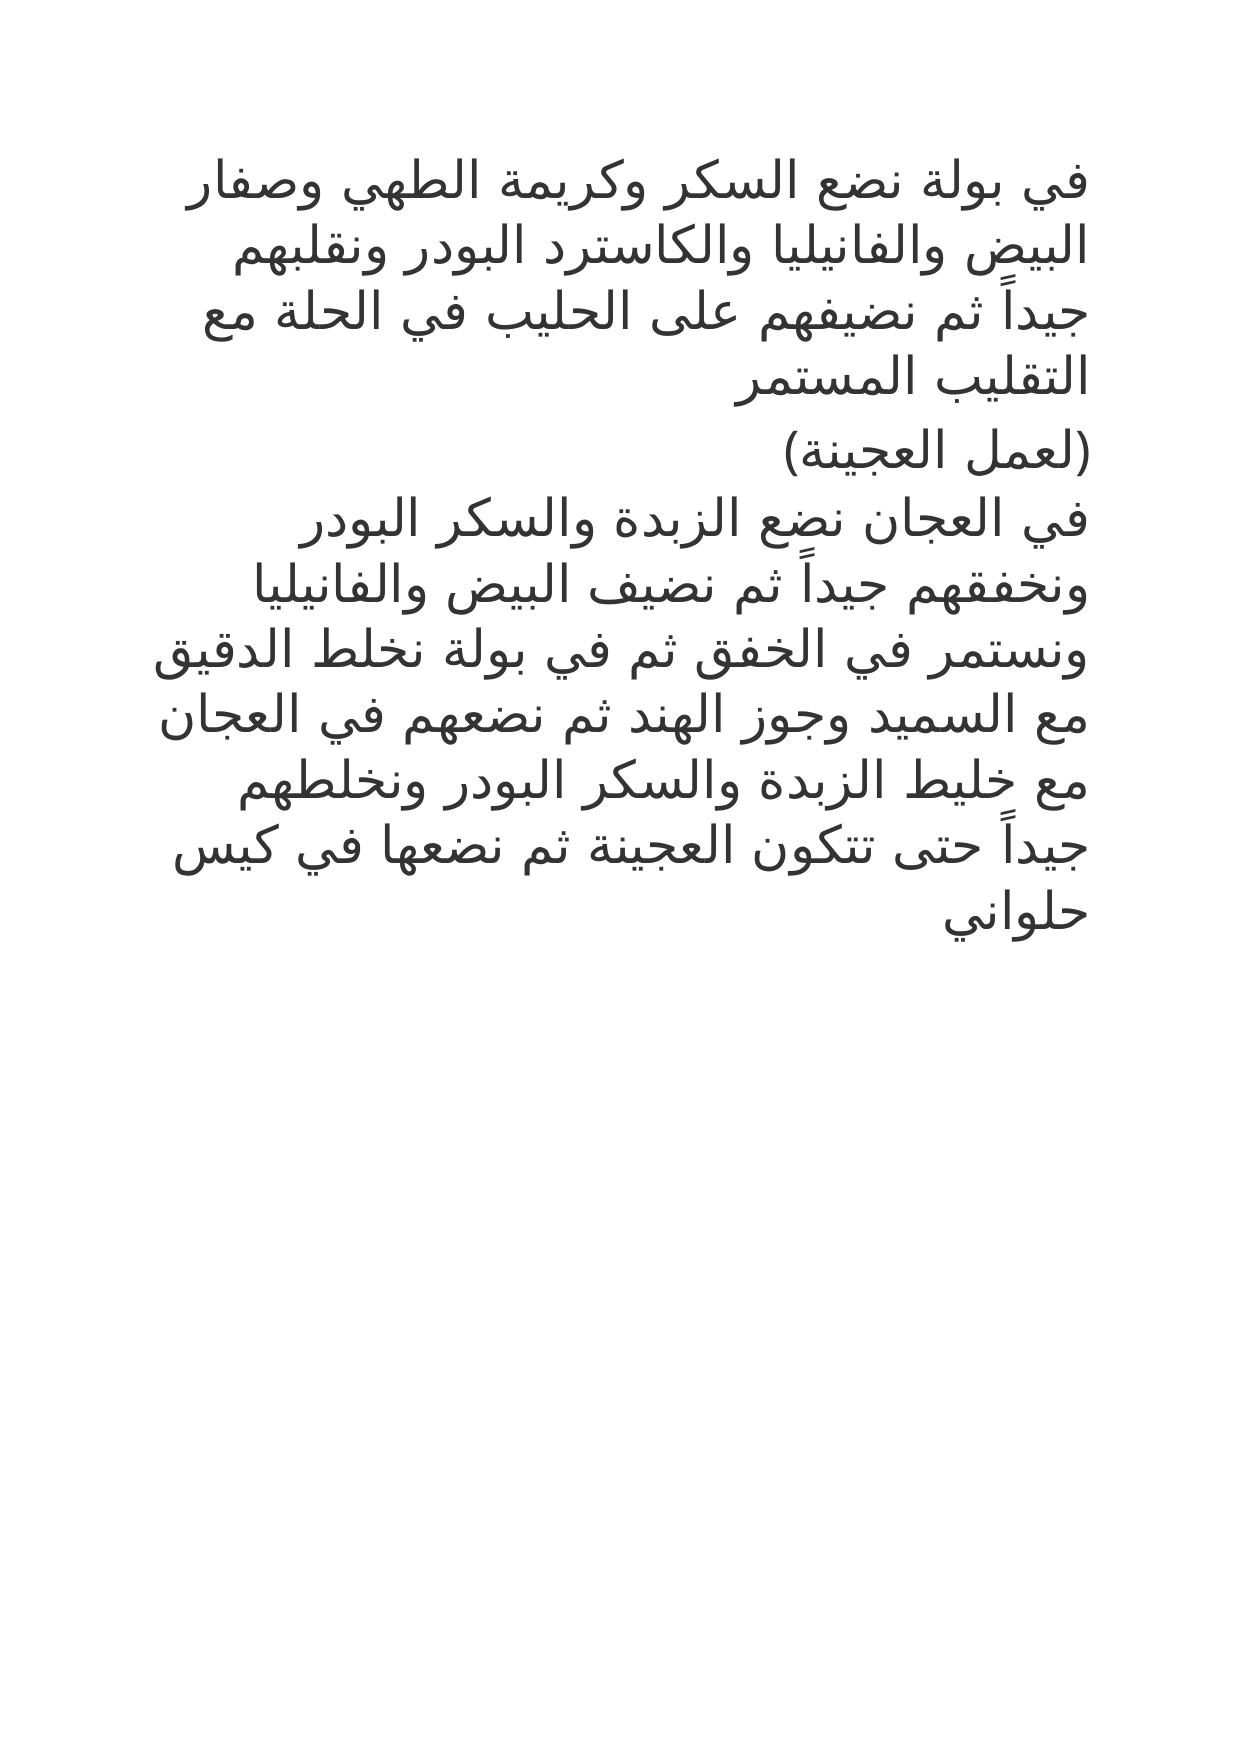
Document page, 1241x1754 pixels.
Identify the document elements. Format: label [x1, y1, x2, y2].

text [150, 150, 1090, 941]
